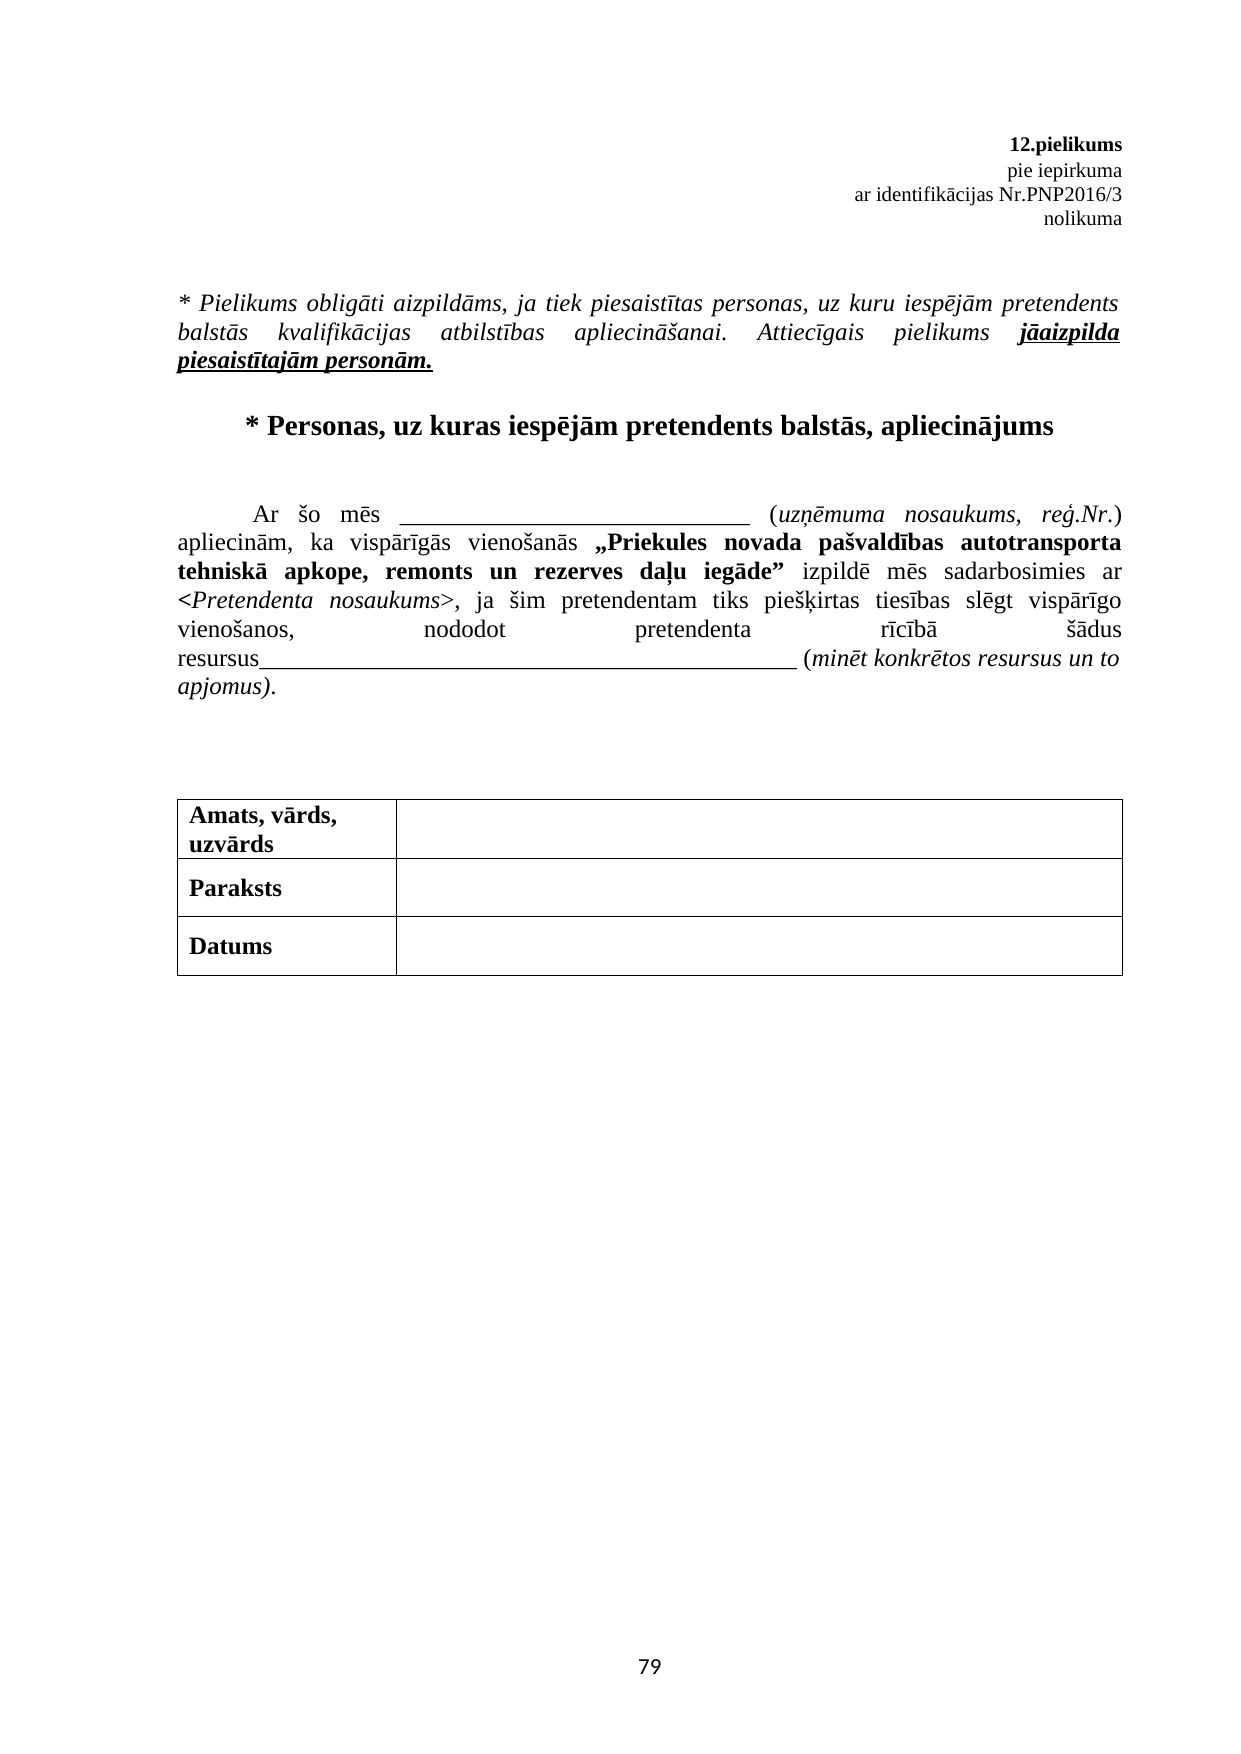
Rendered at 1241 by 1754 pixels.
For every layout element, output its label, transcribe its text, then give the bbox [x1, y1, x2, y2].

text Ar šo mēs ____________________________ (uzņēmuma nosaukums, reģ.Nr.) apliecinām, ka vispārīgās vienošanās „Priekules novada pašvaldības autotransporta tehniskā apkope, remonts un rezerves daļu iegāde” izpildē mēs sadarbosimies ar <Pretendenta nosaukums>, ja šim pretendentam tiks piešķirtas tiesības slēgt vispārīgo vienošanos, nododot pretendenta rīcībā šādus resursus___________________________________________ (minēt konkrētos resursus un to apjomus). [177, 499, 1122, 700]
text nolikuma [177, 206, 1122, 230]
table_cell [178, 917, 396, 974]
text pie iepirkuma [177, 158, 1122, 182]
text * Personas, uz kuras iespējām pretendents balstās, apliecinājums [177, 408, 1122, 441]
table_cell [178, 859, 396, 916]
text ar identifikācijas Nr.PNP2016/3 [177, 182, 1122, 206]
text 12.pielikums [177, 132, 1122, 156]
text * Pielikums obligāti aizpildāms, ja tiek piesaistītas personas, uz kuru iespējām pretendents balstās kvalifikācijas atbilstības apliecināšanai. Attiecīgais pielikums jāaizpilda piesaistītajām personām. [177, 288, 1122, 374]
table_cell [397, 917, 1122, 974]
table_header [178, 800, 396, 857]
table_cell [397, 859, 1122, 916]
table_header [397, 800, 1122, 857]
